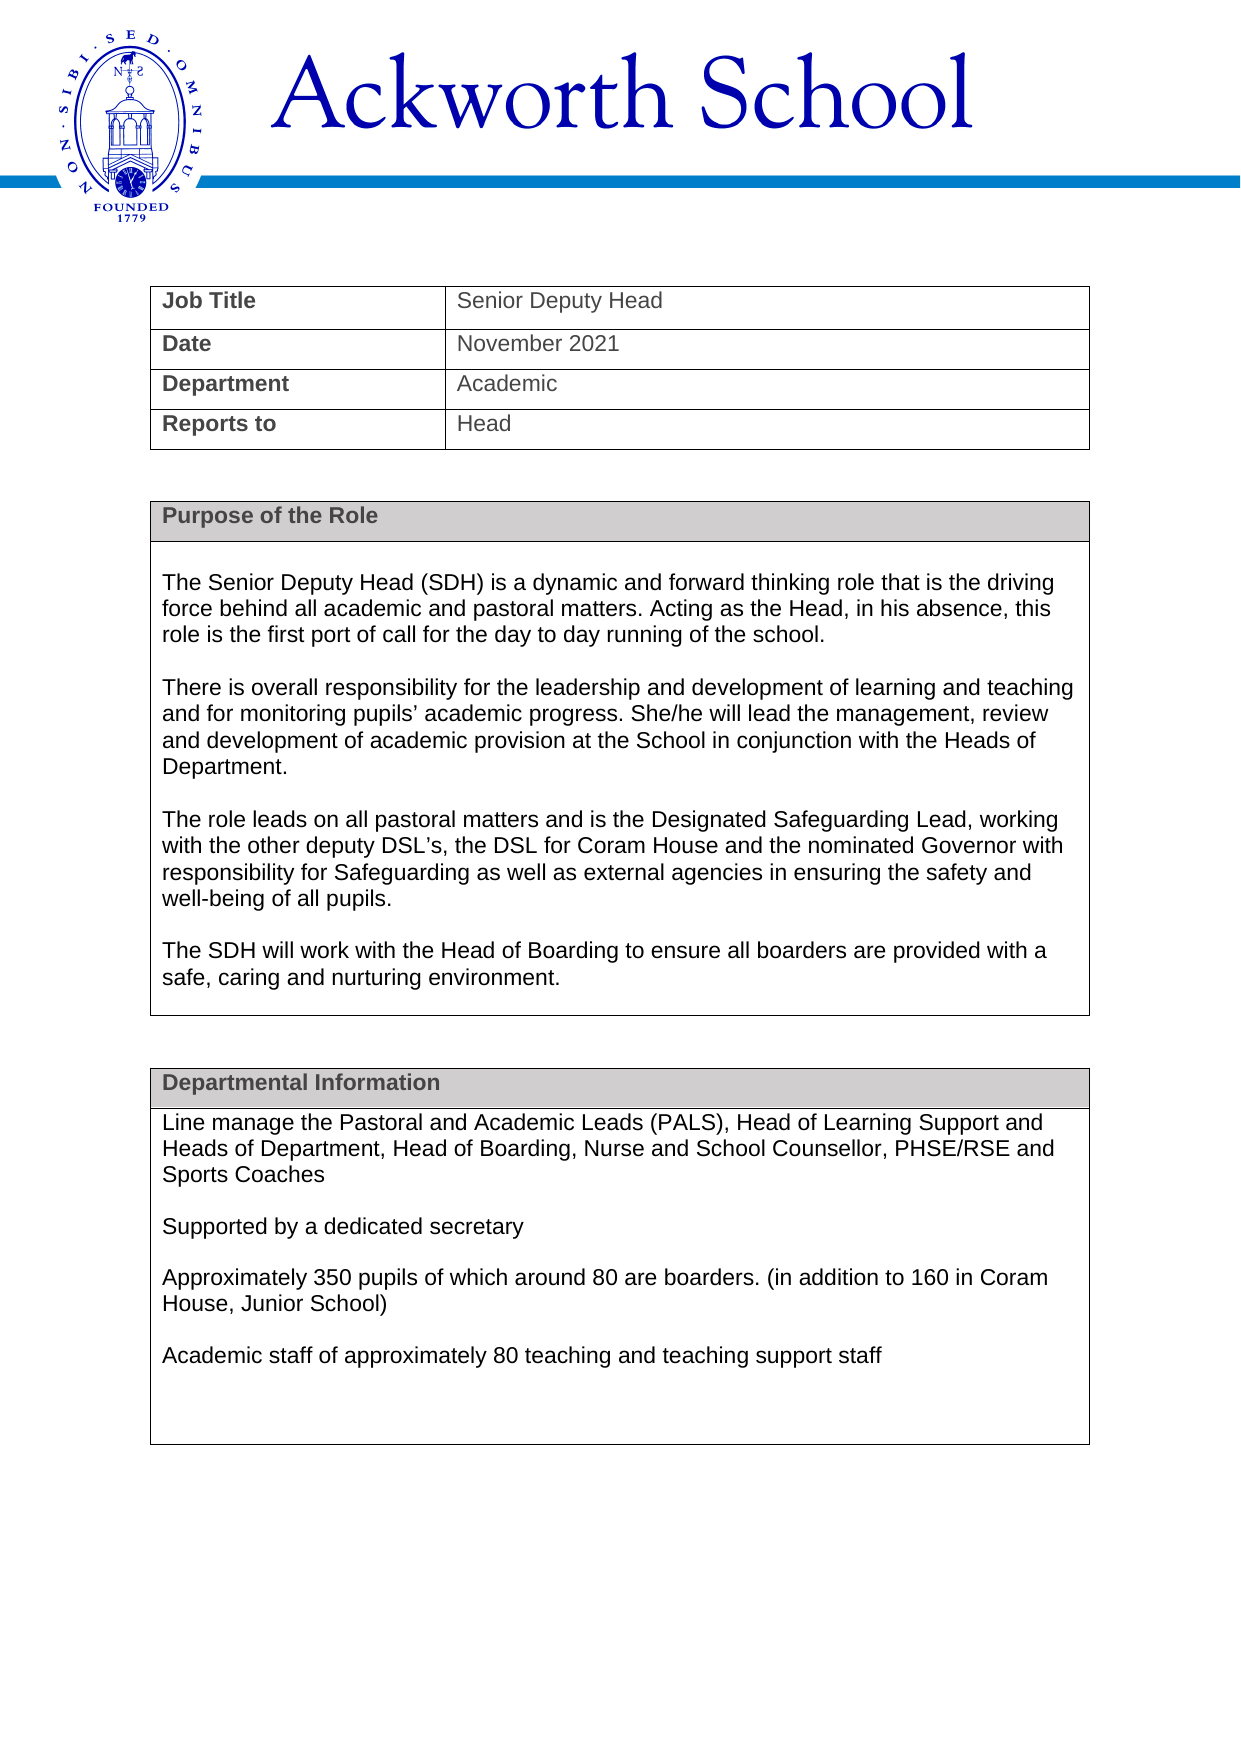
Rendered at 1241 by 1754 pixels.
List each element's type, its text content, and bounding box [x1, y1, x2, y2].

table_cell November 2021 [446, 330, 1089, 369]
table_cell Reports to [151, 410, 445, 449]
table_cell Date [151, 330, 445, 369]
table_cell Head [446, 410, 1089, 449]
table_header Purpose of the Role [151, 502, 1089, 541]
picture [0, 1, 1241, 243]
table_cell The Senior Deputy Head (SDH) is a dynamic and forward thinking role that is the driving force behind all academic and pastoral matters. Acting as the Head, in his absence, this role is the first port of call for the day to day running of the school. There is overall responsibility for the leadership and development of learning and teaching and for monitoring pupils’ academic progress. She/he will lead the management, review and development of academic provision at the School in conjunction with the Heads of Department. The role leads on all pastoral matters and is the Designated Safeguarding Lead, working with the other deputy DSL’s, the DSL for Coram House and the nominated Governor with responsibility for Safeguarding as well as external agencies in ensuring the safety and well-being of all pupils. The SDH will work with the Head of Boarding to ensure all boarders are provided with a safe, caring and nurturing environment. [151, 542, 1089, 1015]
table_cell Line manage the Pastoral and Academic Leads (PALS), Head of Learning Support and Heads of Department, Head of Boarding, Nurse and School Counsellor, PHSE/RSE and Sports Coaches Supported by a dedicated secretary Approximately 350 pupils of which around 80 are boarders. (in addition to 160 in Coram House, Junior School) Academic staff of approximately 80 teaching and teaching support staff [151, 1109, 1089, 1444]
table_cell Department [151, 370, 445, 409]
table_header Departmental Information [151, 1069, 1089, 1107]
table_cell Academic [446, 370, 1089, 409]
table_header Job Title [151, 287, 445, 329]
table_header Senior Deputy Head [446, 287, 1089, 329]
